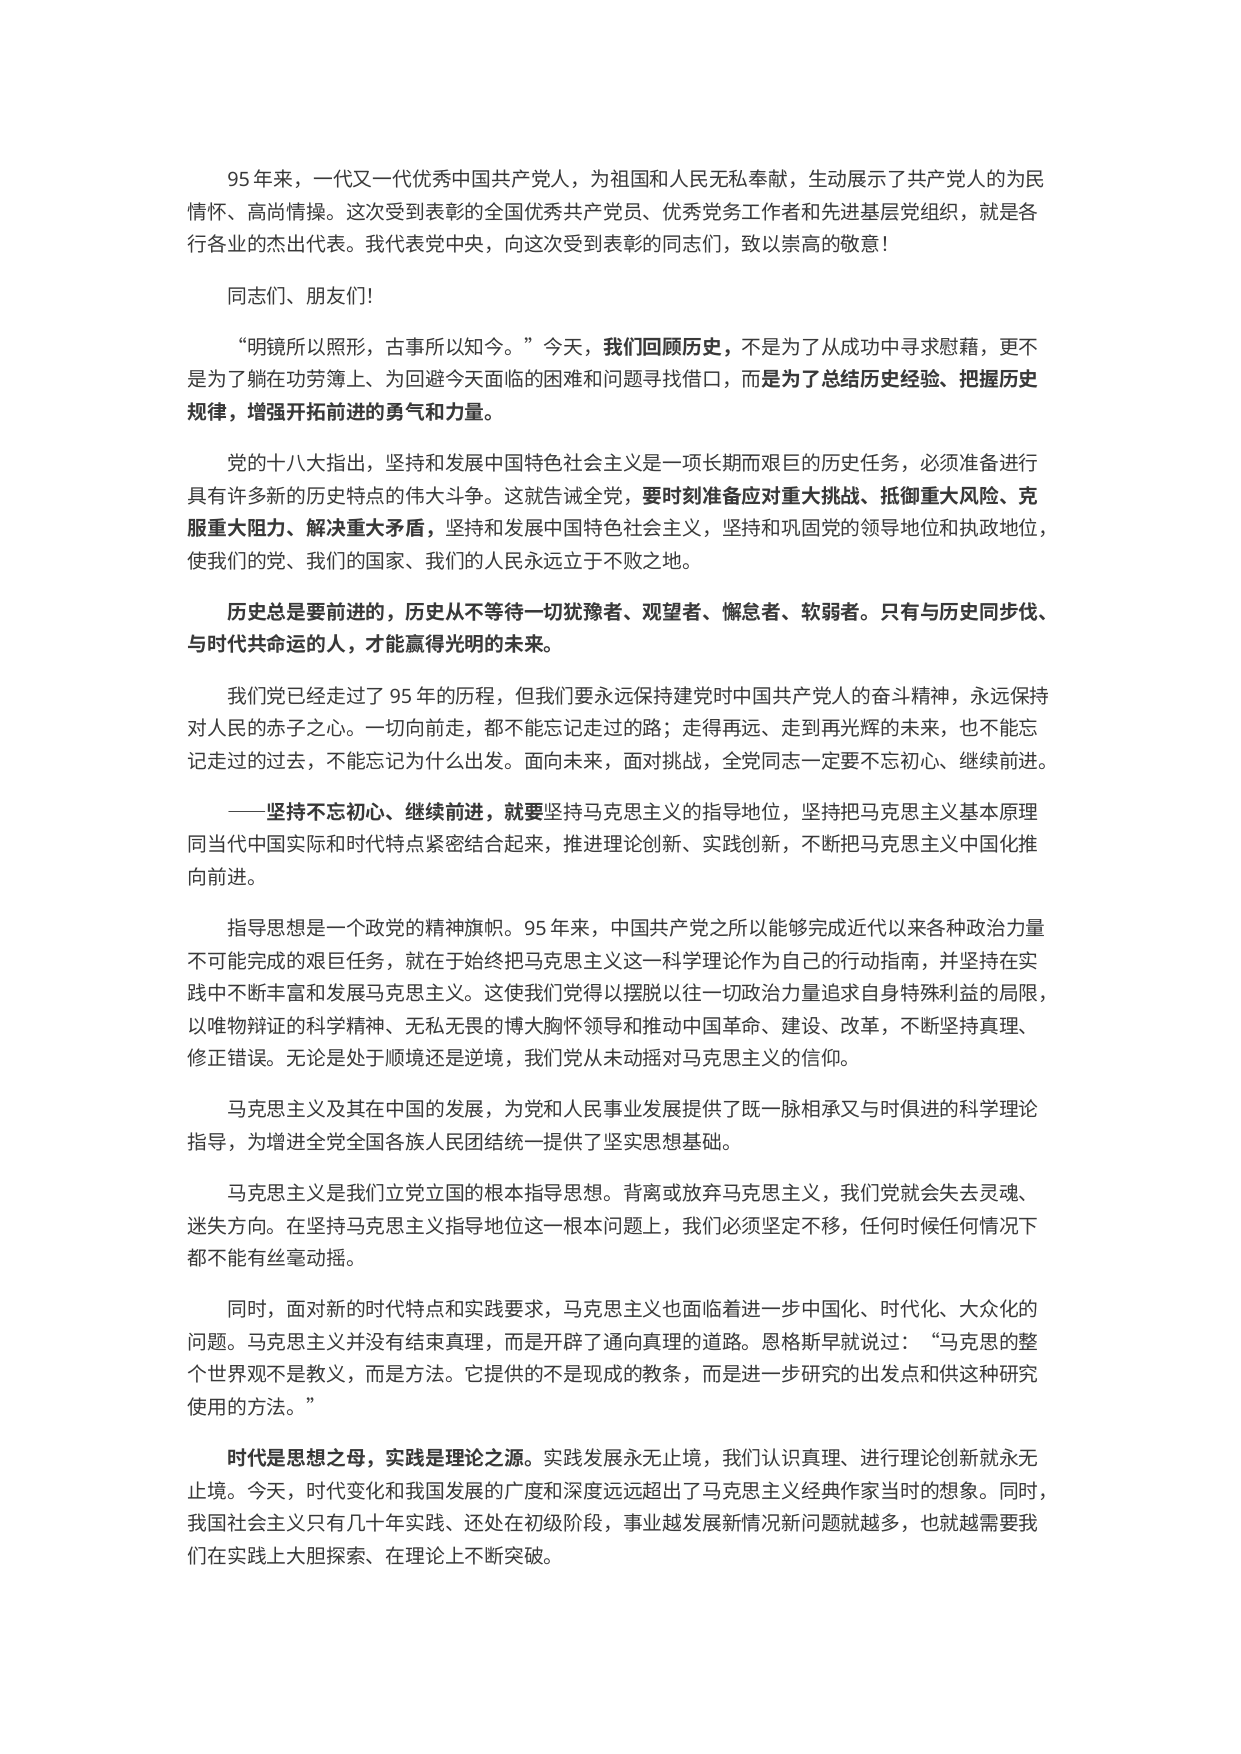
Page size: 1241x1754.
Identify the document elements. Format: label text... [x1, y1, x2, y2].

text 95年来，一代又一代优秀中国共产党人，为祖国和人民无私奉献，生动展示了共产党人的为民情怀、高尚情操。这次受到表彰的全国优秀共产党员、优秀党务工作者和先进基层党组织，就是各行各业的杰出代表。我代表党中央，向这次受到表彰的同志们，致以崇高的敬意！ [187, 162, 1053, 259]
text 马克思主义是我们立党立国的根本指导思想。背离或放弃马克思主义，我们党就会失去灵魂、迷失方向。在坚持马克思主义指导地位这一根本问题上，我们必须坚定不移，任何时候任何情况下都不能有丝毫动摇。 [187, 1176, 1053, 1273]
text 党的十八大指出，坚持和发展中国特色社会主义是一项长期而艰巨的历史任务，必须准备进行具有许多新的历史特点的伟大斗争。这就告诫全党，要时刻准备应对重大挑战、抵御重大风险、克服重大阻力、解决重大矛盾，坚持和发展中国特色社会主义，坚持和巩固党的领导地位和执政地位，使我们的党、我们的国家、我们的人民永远立于不败之地。 [187, 446, 1053, 576]
text 指导思想是一个政党的精神旗帜。95年来，中国共产党之所以能够完成近代以来各种政治力量不可能完成的艰巨任务，就在于始终把马克思主义这一科学理论作为自己的行动指南，并坚持在实践中不断丰富和发展马克思主义。这使我们党得以摆脱以往一切政治力量追求自身特殊利益的局限，以唯物辩证的科学精神、无私无畏的博大胸怀领导和推动中国革命、建设、改革，不断坚持真理、修正错误。无论是处于顺境还是逆境，我们党从未动摇对马克思主义的信仰。 [187, 911, 1053, 1073]
text 同时，面对新的时代特点和实践要求，马克思主义也面临着进一步中国化、时代化、大众化的问题。马克思主义并没有结束真理，而是开辟了通向真理的道路。恩格斯早就说过：“马克思的整个世界观不是教义，而是方法。它提供的不是现成的教条，而是进一步研究的出发点和供这种研究使用的方法。” [187, 1292, 1053, 1422]
text 我们党已经走过了95年的历程，但我们要永远保持建党时中国共产党人的奋斗精神，永远保持对人民的赤子之心。一切向前走，都不能忘记走过的路；走得再远、走到再光辉的未来，也不能忘记走过的过去，不能忘记为什么出发。面向未来，面对挑战，全党同志一定要不忘初心、继续前进。 [187, 678, 1053, 776]
text ——坚持不忘初心、继续前进，就要坚持马克思主义的指导地位，坚持把马克思主义基本原理同当代中国实际和时代特点紧密结合起来，推进理论创新、实践创新，不断把马克思主义中国化推向前进。 [187, 794, 1053, 892]
text 时代是思想之母，实践是理论之源。实践发展永无止境，我们认识真理、进行理论创新就永无止境。今天，时代变化和我国发展的广度和深度远远超出了马克思主义经典作家当时的想象。同时，我国社会主义只有几十年实践、还处在初级阶段，事业越发展新情况新问题就越多，也就越需要我们在实践上大胆探索、在理论上不断突破。 [187, 1441, 1053, 1571]
text 历史总是要前进的，历史从不等待一切犹豫者、观望者、懈怠者、软弱者。只有与历史同步伐、与时代共命运的人，才能赢得光明的未来。 [187, 594, 1053, 659]
text 马克思主义及其在中国的发展，为党和人民事业发展提供了既一脉相承又与时俱进的科学理论指导，为增进全党全国各族人民团结统一提供了坚实思想基础。 [187, 1092, 1053, 1157]
text “明镜所以照形，古事所以知今。”今天，我们回顾历史，不是为了从成功中寻求慰藉，更不是为了躺在功劳簿上、为回避今天面临的困难和问题寻找借口，而是为了总结历史经验、把握历史规律，增强开拓前进的勇气和力量。 [187, 329, 1053, 427]
text 同志们、朋友们！ [187, 278, 1053, 311]
